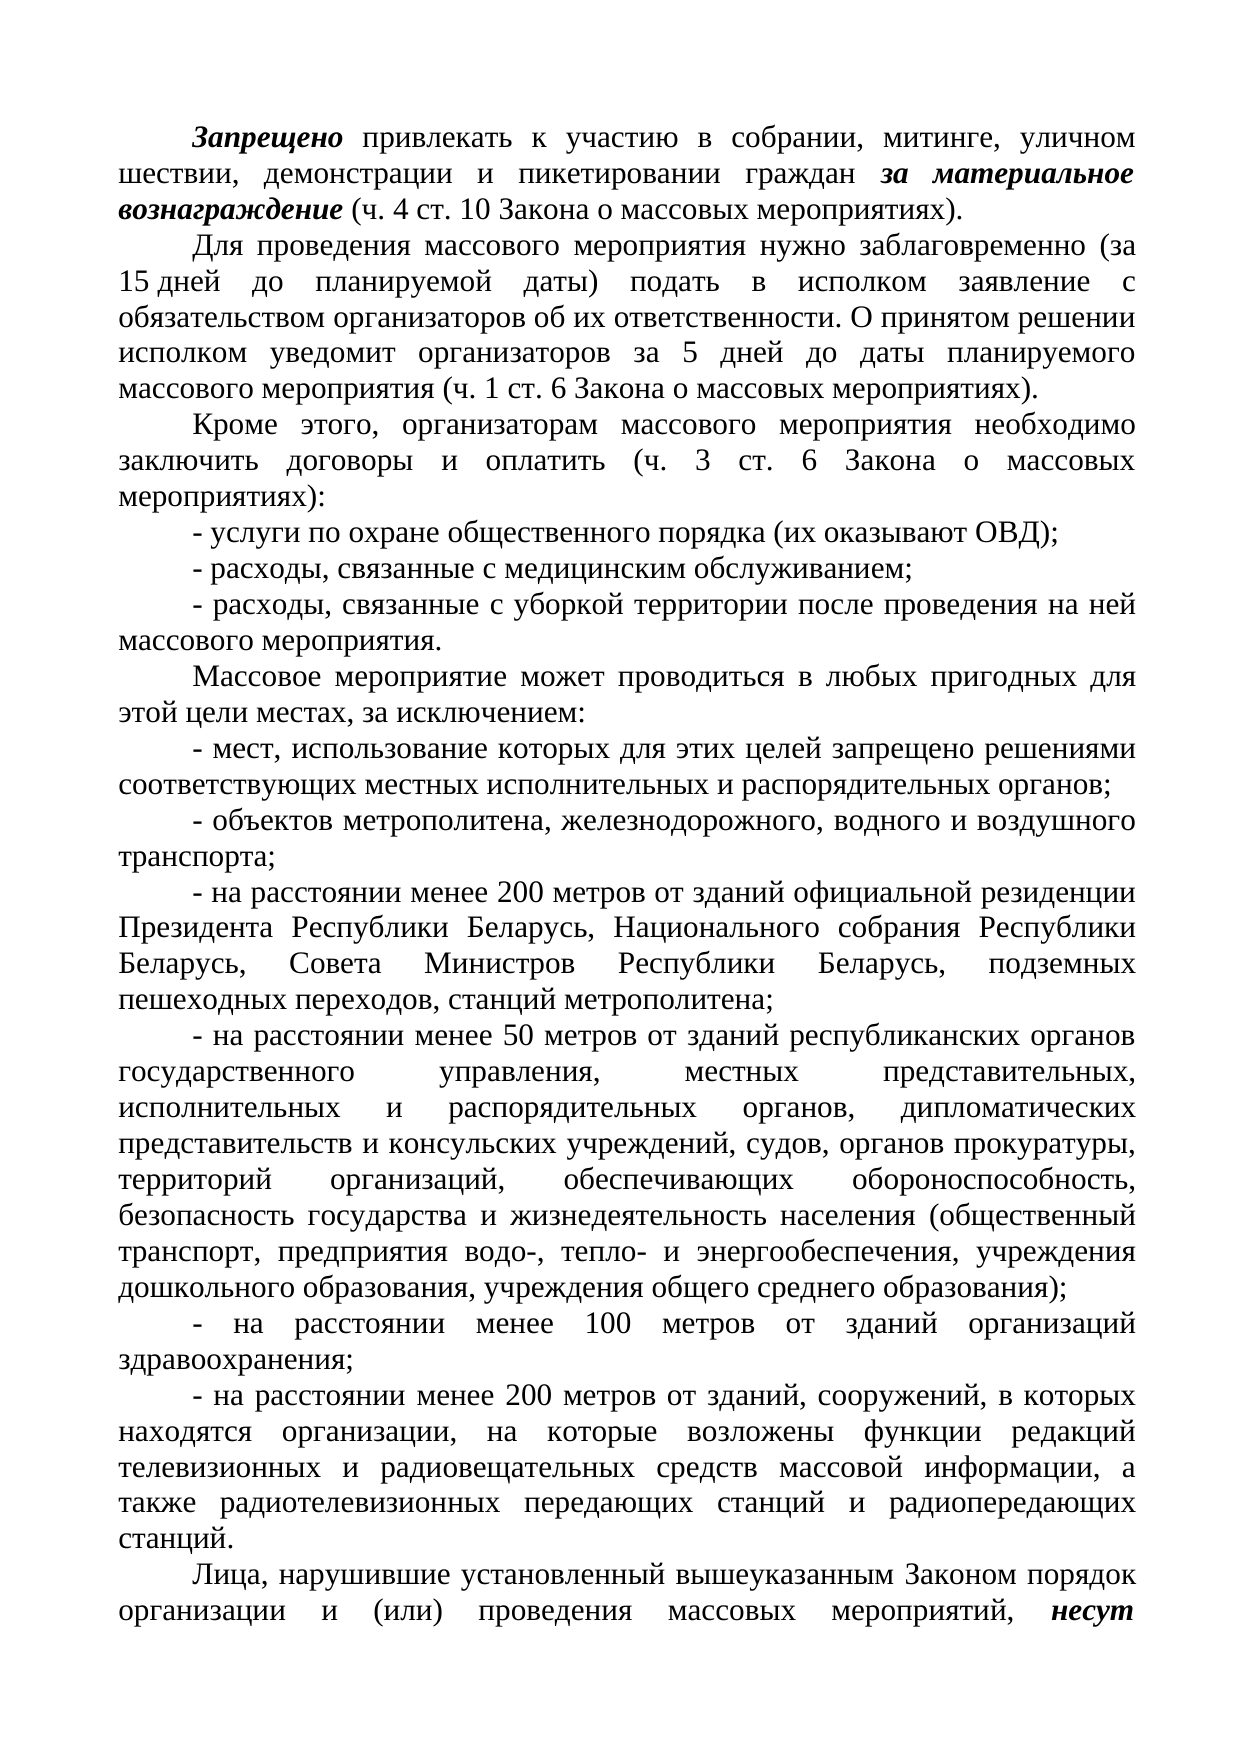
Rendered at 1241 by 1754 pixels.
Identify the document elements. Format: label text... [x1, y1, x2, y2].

text - расходы, связанные с медицинским обслуживанием; [118, 549, 1137, 585]
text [118, 1556, 1137, 1627]
text - услуги по охране общественного порядка (их оказывают ОВД); [118, 513, 1137, 549]
text Запрещено привлекать к участию в собрании, митинге, уличном шествии, демонстрации и пикетировании граждан за материальное вознаграждение (ч. 4 ст. 10 Закона о массовых мероприятиях). [118, 118, 1137, 226]
text - на расстоянии менее 100 метров от зданий организаций здравоохранения; [118, 1304, 1137, 1376]
text - мест, использование которых для этих целей запрещено решениями соответствующих местных исполнительных и распорядительных органов; [118, 729, 1137, 801]
text Для проведения массового мероприятия нужно заблаговременно (за 15 дней до планируемой даты) подать в исполком заявление с обязательством организаторов об их ответственности. О принятом решении исполком уведомит организаторов за 5 дней до даты планируемого массового мероприятия (ч. 1 ст. 6 Закона о массовых мероприятиях). [118, 226, 1137, 406]
text - на расстоянии менее 200 метров от зданий официальной резиденции Президента Республики Беларусь, Национального собрания Республики Беларусь, Совета Министров Республики Беларусь, подземных пешеходных переходов, станций метрополитена; [118, 873, 1137, 1017]
text - на расстоянии менее 200 метров от зданий, сооружений, в которых находятся организации, на которые возложены функции редакций телевизионных и радиовещательных средств массовой информации, а также радиотелевизионных передающих станций и радиопередающих станций. [118, 1376, 1137, 1556]
text - расходы, связанные с уборкой территории после проведения на ней массового мероприятия. [118, 585, 1137, 657]
text Массовое мероприятие может проводиться в любых пригодных для этой цели местах, за исключением: [118, 657, 1137, 729]
text Кроме этого, организаторам массового мероприятия необходимо заключить договоры и оплатить (ч. 3 ст. 6 Закона о массовых мероприятиях): [118, 406, 1137, 513]
text - на расстоянии менее 50 метров от зданий республиканских органов государственного управления, местных представительных, исполнительных и распорядительных органов, дипломатических представительств и консульских учреждений, судов, органов прокуратуры, территорий организаций, обеспечивающих обороноспособность, безопасность государства и жизнедеятельность населения (общественный транспорт, предприятия водо-, тепло- и энергообеспечения, учреждения дошкольного образования, учреждения общего среднего образования); [118, 1017, 1137, 1304]
text - объектов метрополитена, железнодорожного, водного и воздушного транспорта; [118, 801, 1137, 873]
